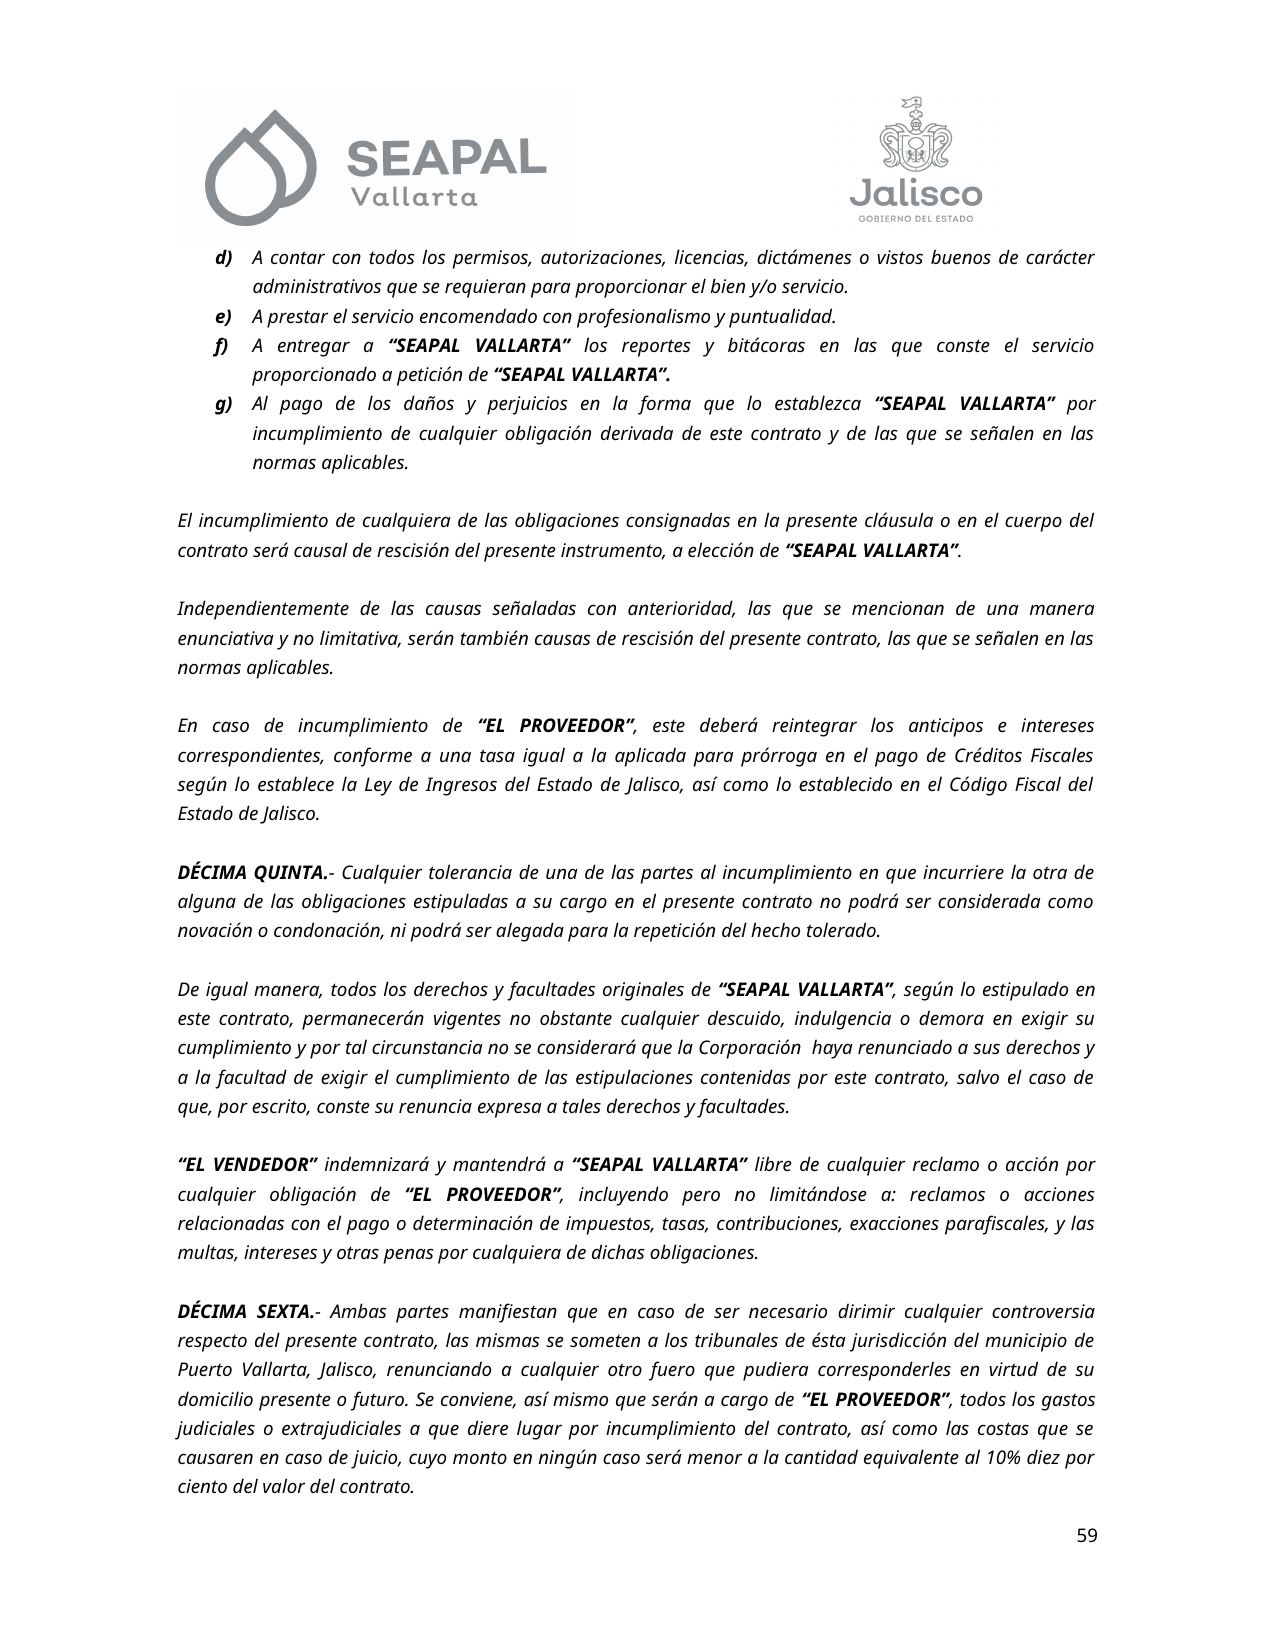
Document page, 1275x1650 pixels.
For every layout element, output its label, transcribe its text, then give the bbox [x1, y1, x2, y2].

picture [817, 73, 1015, 245]
text De igual manera, todos los derechos y facultades originales de “SEAPAL VALLARTA”, según lo estipulado en este contrato, permanecerán vigentes no obstante cualquier descuido, indulgencia o demora en exigir su cumplimiento y por tal circunstancia no se considerará que la Corporación haya renunciado a sus derechos y a la facultad de exigir el cumplimiento de las estipulaciones contenidas por este contrato, salvo el caso de que, por escrito, conste su renuncia expresa a tales derechos y facultades. [177, 976, 1098, 1119]
text “EL VENDEDOR” indemnizará y mantendrá a “SEAPAL VALLARTA” libre de cualquier reclamo o acción por cualquier obligación de “EL PROVEEDOR”, incluyendo pero no limitándose a: reclamos o acciones relacionadas con el pago o determinación de impuestos, tasas, contribuciones, exacciones parafiscales, y las multas, intereses y otras penas por cualquiera de dichas obligaciones. [177, 1152, 1098, 1265]
text DéCIMA QUINTA.- Cualquier tolerancia de una de las partes al incumplimiento en que incurriere la otra de alguna de las obligaciones estipuladas a su cargo en el presente contrato no podrá ser considerada como novación o condonación, ni podrá ser alegada para la repetición del hecho tolerado. [177, 859, 1098, 943]
text En caso de incumplimiento de “EL PROVEEDOR”, este deberá reintegrar los anticipos e intereses correspondientes, conforme a una tasa igual a la aplicada para prórroga en el pago de Créditos Fiscales según lo establece la Ley de Ingresos del Estado de Jalisco, así como lo establecido en el Código Fiscal del Estado de Jalisco. [177, 713, 1098, 826]
picture [177, 91, 574, 245]
list A contar con todos los permisos, autorizaciones, licencias, dictámenes o vistos buenos de carácter administrativos que se requieran para proporcionar el bien y/o servicio. [215, 244, 1098, 299]
list A prestar el servicio encomendado con profesionalismo y puntualidad. [215, 303, 1098, 328]
list A entregar a “SEAPAL VALLARTA” los reportes y bitácoras en las que conste el servicio proporcionado a petición de “SEAPAL VALLARTA”. [215, 332, 1098, 387]
text Independientemente de las causas señaladas con anterioridad, las que se mencionan de una manera enunciativa y no limitativa, serán también causas de rescisión del presente contrato, las que se señalen en las normas aplicables. [177, 596, 1098, 680]
text DéCIMA SEXTa.- Ambas partes manifiestan que en caso de ser necesario dirimir cualquier controversia respecto del presente contrato, las mismas se someten a los tribunales de ésta jurisdicción del municipio de Puerto Vallarta, Jalisco, renunciando a cualquier otro fuero que pudiera corresponderles en virtud de su domicilio presente o futuro. Se conviene, así mismo que serán a cargo de “EL PROVEEDOR”, todos los gastos judiciales o extrajudiciales a que diere lugar por incumplimiento del contrato, así como las costas que se causaren en caso de juicio, cuyo monto en ningún caso será menor a la cantidad equivalente al 10% diez por ciento del valor del contrato. [177, 1298, 1098, 1499]
text El incumplimiento de cualquiera de las obligaciones consignadas en la presente cláusula o en el cuerpo del contrato será causal de rescisión del presente instrumento, a elección de “SEAPAL VALLARTA”. [177, 508, 1098, 563]
list Al pago de los daños y perjuicios en la forma que lo establezca “SEAPAL VALLARTA” por incumplimiento de cualquier obligación derivada de este contrato y de las que se señalen en las normas aplicables. [215, 391, 1098, 475]
